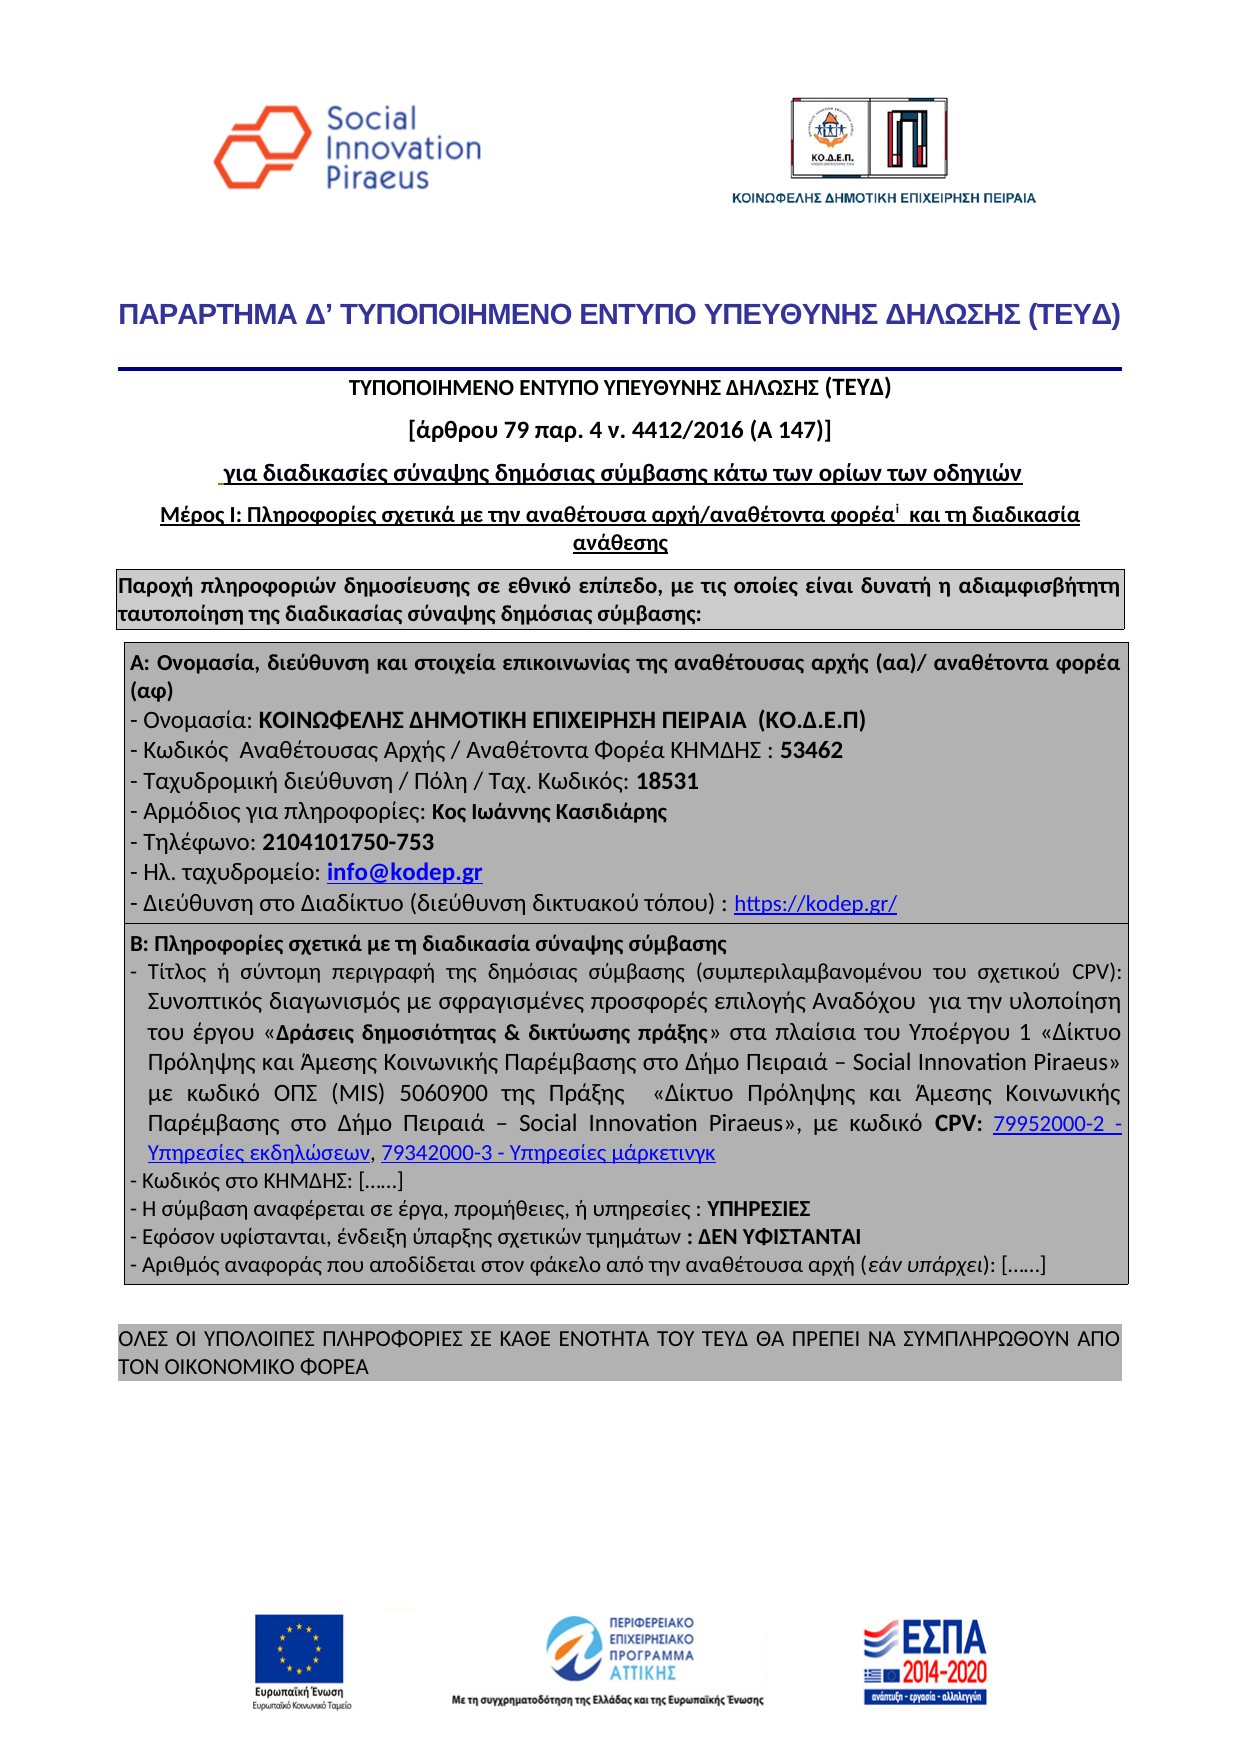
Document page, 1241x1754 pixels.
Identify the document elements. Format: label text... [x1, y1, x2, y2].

text ΤΥΠΟΠΟΙΗΜΕΝΟ ΕΝΤΥΠΟ ΥΠΕΥΘΥΝΗΣ ΔΗΛΩΣΗΣ (TEΥΔ) [118, 371, 1122, 402]
text για διαδικασίες σύναψης δημόσιας σύμβασης κάτω των ορίων των οδηγιών [118, 457, 1122, 488]
subtitle ΠΑΡΑΡΤΗΜΑ Δ’ ΤΥΠΟΠΟΙΗΜΕΝΟ ΕΝΤΥΠΟ ΥΠΕΥΘΥΝΗΣ ΔΗΛΩΣΗΣ (TEΥΔ) [118, 297, 1122, 367]
picture [200, 75, 499, 211]
table_header Α: Ονομασία, διεύθυνση και στοιχεία επικοινωνίας της αναθέτουσας αρχής (αα)/ αναθέτοντα φορέα (αφ) - Ονομασία: ΚΟΙΝΩΦΕΛΗΣ ΔΗΜΟΤΙΚΗ ΕΠΙΧΕΙΡΗΣΗ ΠΕΙΡΑΙΑ (ΚΟ.Δ.Ε.Π) - Κωδικός Αναθέτουσας Αρχής / Αναθέτοντα Φορέα ΚΗΜΔΗΣ : 53462 - Ταχυδρομική διεύθυνση / Πόλη / Ταχ. Κωδικός: 18531 - Αρμόδιος για πληροφορίες: Κος Ιωάννης Κασιδιάρης - Τηλέφωνο: 2104101750-753 - Ηλ. ταχυδρομείο: info@kodep.gr - Διεύθυνση στο Διαδίκτυο (διεύθυνση δικτυακού τόπου) : https://kodep.gr/ [125, 643, 1128, 923]
picture [725, 87, 1040, 211]
text Παροχή πληροφοριών δημοσίευσης σε εθνικό επίπεδο, με τις οποίες είναι δυνατή η αδιαμφισβήτητη ταυτοποίηση της διαδικασίας σύναψης δημόσιας σύμβασης: [117, 570, 1124, 629]
text ΟΛΕΣ ΟΙ ΥΠΟΛΟΙΠΕΣ ΠΛΗΡΟΦΟΡΙΕΣ ΣΕ ΚΑΘΕ ΕΝΟΤΗΤΑ ΤΟΥ ΤΕΥΔ ΘΑ ΠΡΕΠΕΙ ΝΑ ΣΥΜΠΛΗΡΩΘΟΥΝ ΑΠΟ ΤΟΝ ΟΙΚΟΝΟΜΙΚΟ ΦΟΡΕΑ [118, 1324, 1122, 1381]
text [άρθρου 79 παρ. 4 ν. 4412/2016 (Α 147)] [118, 414, 1122, 445]
table_cell Β: Πληροφορίες σχετικά με τη διαδικασία σύναψης σύμβασης - Τίτλος ή σύντομη περιγραφή της δημόσιας σύμβασης (συμπεριλαμβανομένου του σχετικού CPV): Συνοπτικός διαγωνισμός με σφραγισμένες προσφορές επιλογής Αναδόχου για την υλοποίηση του έργου «Δράσεις δημοσιότητας & δικτύωσης πράξης» στα πλαίσια του Υποέργου 1 «Δίκτυο Πρόληψης και Άμεσης Κοινωνικής Παρέμβασης στο Δήμο Πειραιά – Social Innovation Piraeus» με κωδικό ΟΠΣ (MIS) 5060900 της Πράξης «Δίκτυο Πρόληψης και Άμεσης Κοινωνικής Παρέμβασης στο Δήμο Πειραιά – Social Innovation Piraeus», με κωδικό CPV: 79952000-2 - Υπηρεσίες εκδηλώσεων, 79342000-3 - Υπηρεσίες μάρκετινγκ - Κωδικός στο ΚΗΜΔΗΣ: [……] - Η σύμβαση αναφέρεται σε έργα, προμήθειες, ή υπηρεσίες : ΥΠΗΡΕΣΙΕΣ - Εφόσον υφίστανται, ένδειξη ύπαρξης σχετικών τμημάτων : ΔΕΝ ΥΦΙΣΤΑΝΤΑΙ - Αριθμός αναφοράς που αποδίδεται στον φάκελο από την αναθέτουσα αρχή (εάν υπάρχει): [……] [125, 924, 1128, 1284]
text Μέρος Ι: Πληροφορίες σχετικά με την αναθέτουσα αρχή/αναθέτοντα φορέα και τη διαδικασία ανάθεσης [118, 500, 1122, 556]
picture [244, 1606, 996, 1716]
